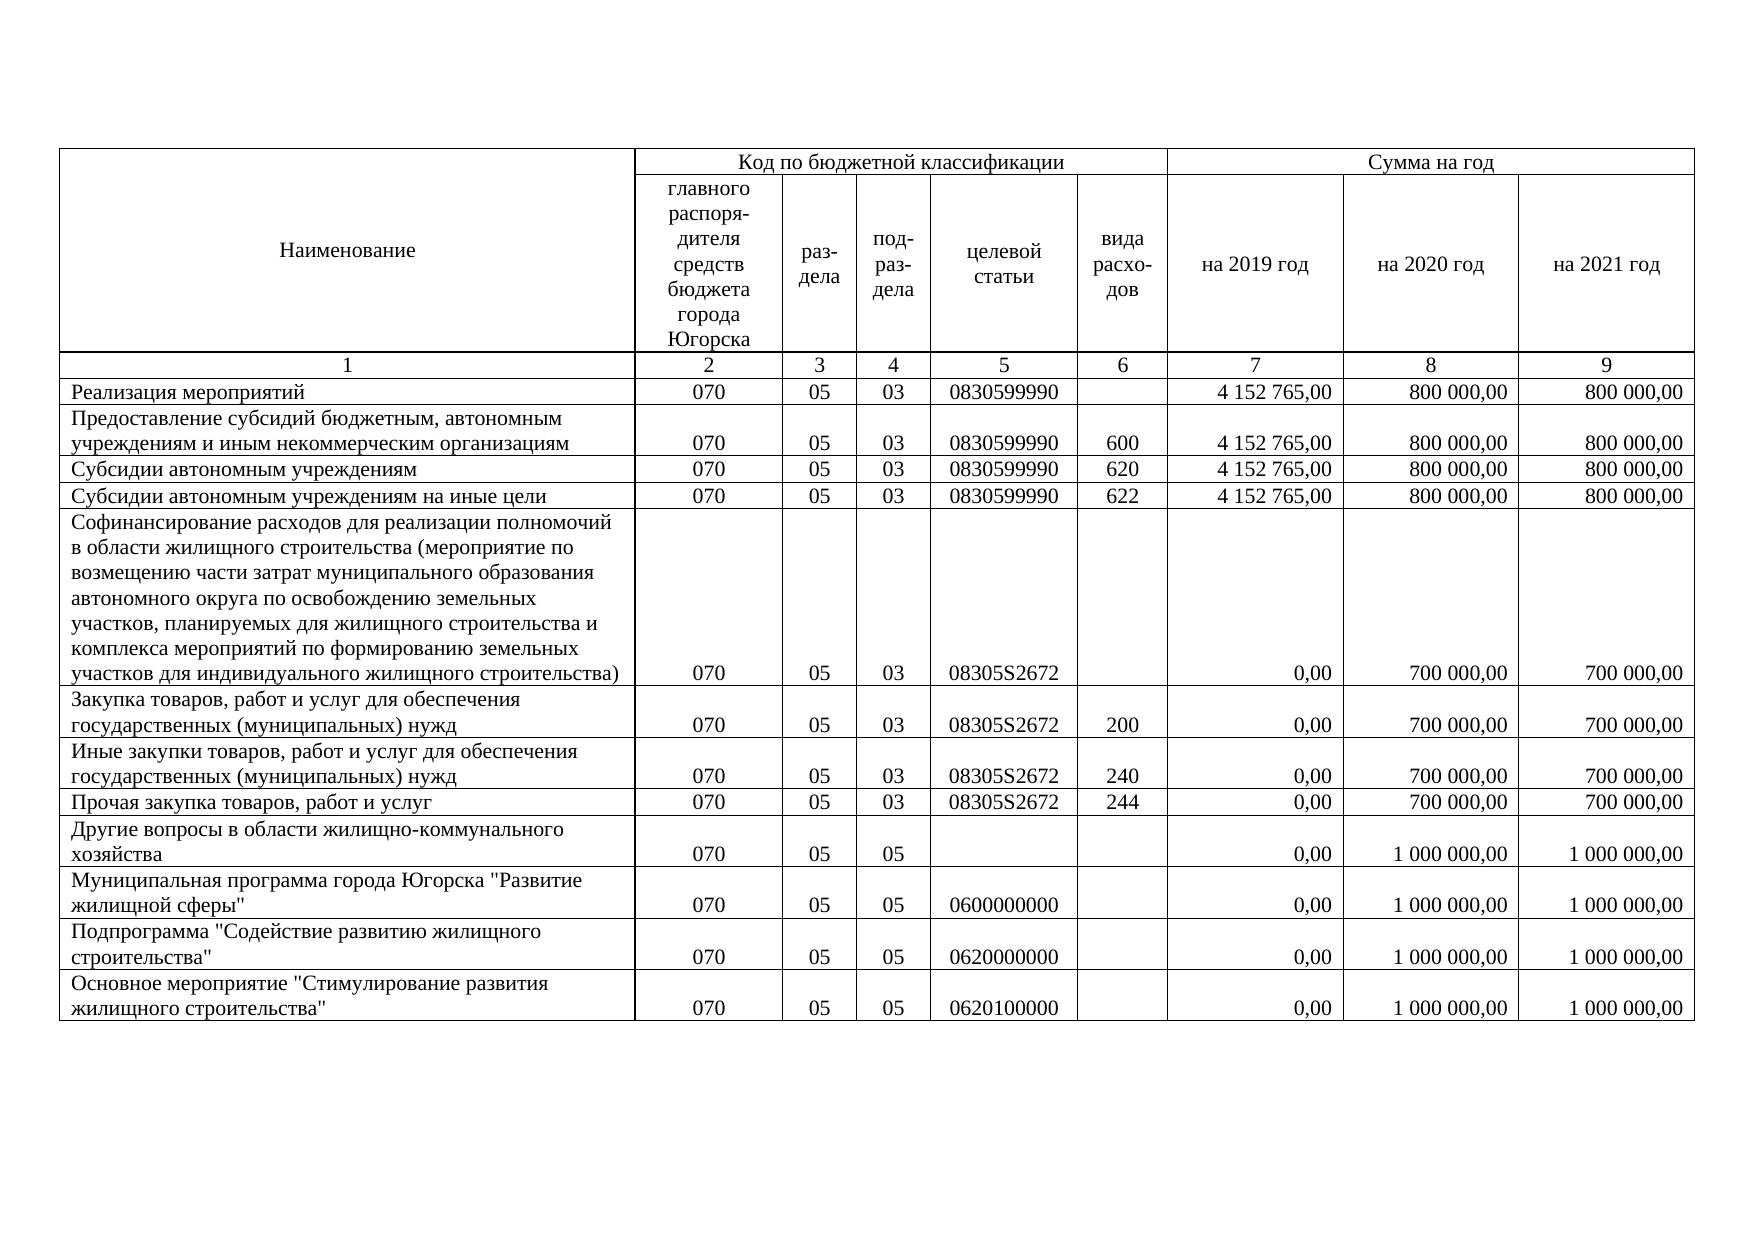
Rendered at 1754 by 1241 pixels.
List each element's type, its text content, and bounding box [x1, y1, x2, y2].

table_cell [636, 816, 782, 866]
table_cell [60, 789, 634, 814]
table_cell на 2021 год [1519, 175, 1694, 351]
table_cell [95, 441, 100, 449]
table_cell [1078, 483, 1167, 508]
table_cell 7 [1168, 353, 1343, 378]
table_cell на 2019 год [1168, 175, 1343, 351]
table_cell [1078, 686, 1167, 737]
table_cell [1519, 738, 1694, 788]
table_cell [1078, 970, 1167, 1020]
table_cell под-раз-дела [857, 175, 930, 351]
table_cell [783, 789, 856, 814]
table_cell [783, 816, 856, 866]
table_cell 8 [1344, 353, 1518, 378]
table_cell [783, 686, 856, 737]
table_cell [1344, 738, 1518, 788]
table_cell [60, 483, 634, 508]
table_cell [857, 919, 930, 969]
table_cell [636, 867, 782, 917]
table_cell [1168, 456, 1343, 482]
table_cell целевой статьи [931, 175, 1077, 351]
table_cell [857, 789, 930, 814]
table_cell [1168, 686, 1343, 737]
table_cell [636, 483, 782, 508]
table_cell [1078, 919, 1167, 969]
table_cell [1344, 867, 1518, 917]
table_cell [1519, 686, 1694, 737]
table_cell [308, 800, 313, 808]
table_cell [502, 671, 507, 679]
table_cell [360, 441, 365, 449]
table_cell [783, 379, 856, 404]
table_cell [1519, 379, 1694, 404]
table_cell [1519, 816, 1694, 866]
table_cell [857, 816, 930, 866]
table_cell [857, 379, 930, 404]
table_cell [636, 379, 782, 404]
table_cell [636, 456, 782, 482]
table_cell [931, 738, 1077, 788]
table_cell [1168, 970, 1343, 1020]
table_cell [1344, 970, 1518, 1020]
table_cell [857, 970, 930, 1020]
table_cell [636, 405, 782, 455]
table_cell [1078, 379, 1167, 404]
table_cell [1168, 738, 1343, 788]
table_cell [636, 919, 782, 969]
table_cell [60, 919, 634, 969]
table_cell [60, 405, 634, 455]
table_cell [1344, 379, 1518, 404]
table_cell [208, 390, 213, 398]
table_cell 5 [931, 353, 1077, 378]
table_cell на 2020 год [1344, 175, 1518, 351]
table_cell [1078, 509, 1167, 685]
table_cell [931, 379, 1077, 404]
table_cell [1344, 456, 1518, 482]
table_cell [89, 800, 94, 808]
table_header Сумма на год [1168, 149, 1694, 174]
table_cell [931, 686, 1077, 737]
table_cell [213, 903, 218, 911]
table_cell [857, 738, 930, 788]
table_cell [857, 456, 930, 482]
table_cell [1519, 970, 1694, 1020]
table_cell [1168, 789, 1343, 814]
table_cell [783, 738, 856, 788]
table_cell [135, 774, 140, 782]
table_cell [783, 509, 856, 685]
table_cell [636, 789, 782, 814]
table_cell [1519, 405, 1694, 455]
table_cell 3 [783, 353, 856, 378]
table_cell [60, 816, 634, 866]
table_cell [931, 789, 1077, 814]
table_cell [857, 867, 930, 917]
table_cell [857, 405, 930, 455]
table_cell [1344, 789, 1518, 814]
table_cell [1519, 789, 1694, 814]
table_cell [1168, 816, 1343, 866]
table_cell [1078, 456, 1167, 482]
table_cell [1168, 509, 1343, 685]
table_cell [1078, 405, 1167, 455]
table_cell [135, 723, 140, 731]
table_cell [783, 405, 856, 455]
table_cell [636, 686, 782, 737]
table_cell 4 [857, 353, 930, 378]
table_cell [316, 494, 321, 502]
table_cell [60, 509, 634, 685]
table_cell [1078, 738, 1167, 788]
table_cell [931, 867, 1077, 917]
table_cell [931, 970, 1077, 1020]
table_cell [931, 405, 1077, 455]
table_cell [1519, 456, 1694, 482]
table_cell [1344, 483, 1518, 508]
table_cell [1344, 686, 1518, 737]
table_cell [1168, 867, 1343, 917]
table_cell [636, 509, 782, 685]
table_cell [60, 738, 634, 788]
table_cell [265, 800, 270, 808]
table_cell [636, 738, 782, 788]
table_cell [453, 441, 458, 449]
table_header Код по бюджетной классификации [636, 149, 1167, 174]
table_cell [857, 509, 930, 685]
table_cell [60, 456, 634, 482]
table_cell вида расхо-дов [1078, 175, 1167, 351]
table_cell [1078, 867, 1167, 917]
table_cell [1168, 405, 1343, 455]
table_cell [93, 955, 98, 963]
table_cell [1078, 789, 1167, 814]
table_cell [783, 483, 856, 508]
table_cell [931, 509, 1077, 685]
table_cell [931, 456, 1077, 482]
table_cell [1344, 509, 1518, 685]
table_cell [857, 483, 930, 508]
table_cell 9 [1519, 353, 1694, 378]
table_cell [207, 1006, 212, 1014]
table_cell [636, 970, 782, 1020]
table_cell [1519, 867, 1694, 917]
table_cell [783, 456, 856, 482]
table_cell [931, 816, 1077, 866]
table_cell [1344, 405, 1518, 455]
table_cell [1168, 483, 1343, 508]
table_cell 1 [60, 353, 634, 378]
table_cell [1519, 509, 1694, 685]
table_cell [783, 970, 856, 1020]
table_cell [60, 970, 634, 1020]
table_cell 6 [1078, 353, 1167, 378]
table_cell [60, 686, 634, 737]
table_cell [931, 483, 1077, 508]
table_cell главного распоря- дителя средств бюджета города Югорска [636, 175, 782, 351]
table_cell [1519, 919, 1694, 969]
table_header Наименование [60, 149, 634, 351]
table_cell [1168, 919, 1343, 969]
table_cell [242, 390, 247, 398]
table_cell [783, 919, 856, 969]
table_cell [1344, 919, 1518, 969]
table_cell 2 [636, 353, 782, 378]
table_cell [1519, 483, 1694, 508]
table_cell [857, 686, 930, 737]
table_cell раз-дела [783, 175, 856, 351]
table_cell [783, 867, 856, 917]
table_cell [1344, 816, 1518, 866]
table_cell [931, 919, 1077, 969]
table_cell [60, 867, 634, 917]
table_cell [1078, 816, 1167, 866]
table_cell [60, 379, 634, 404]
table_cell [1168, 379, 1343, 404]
